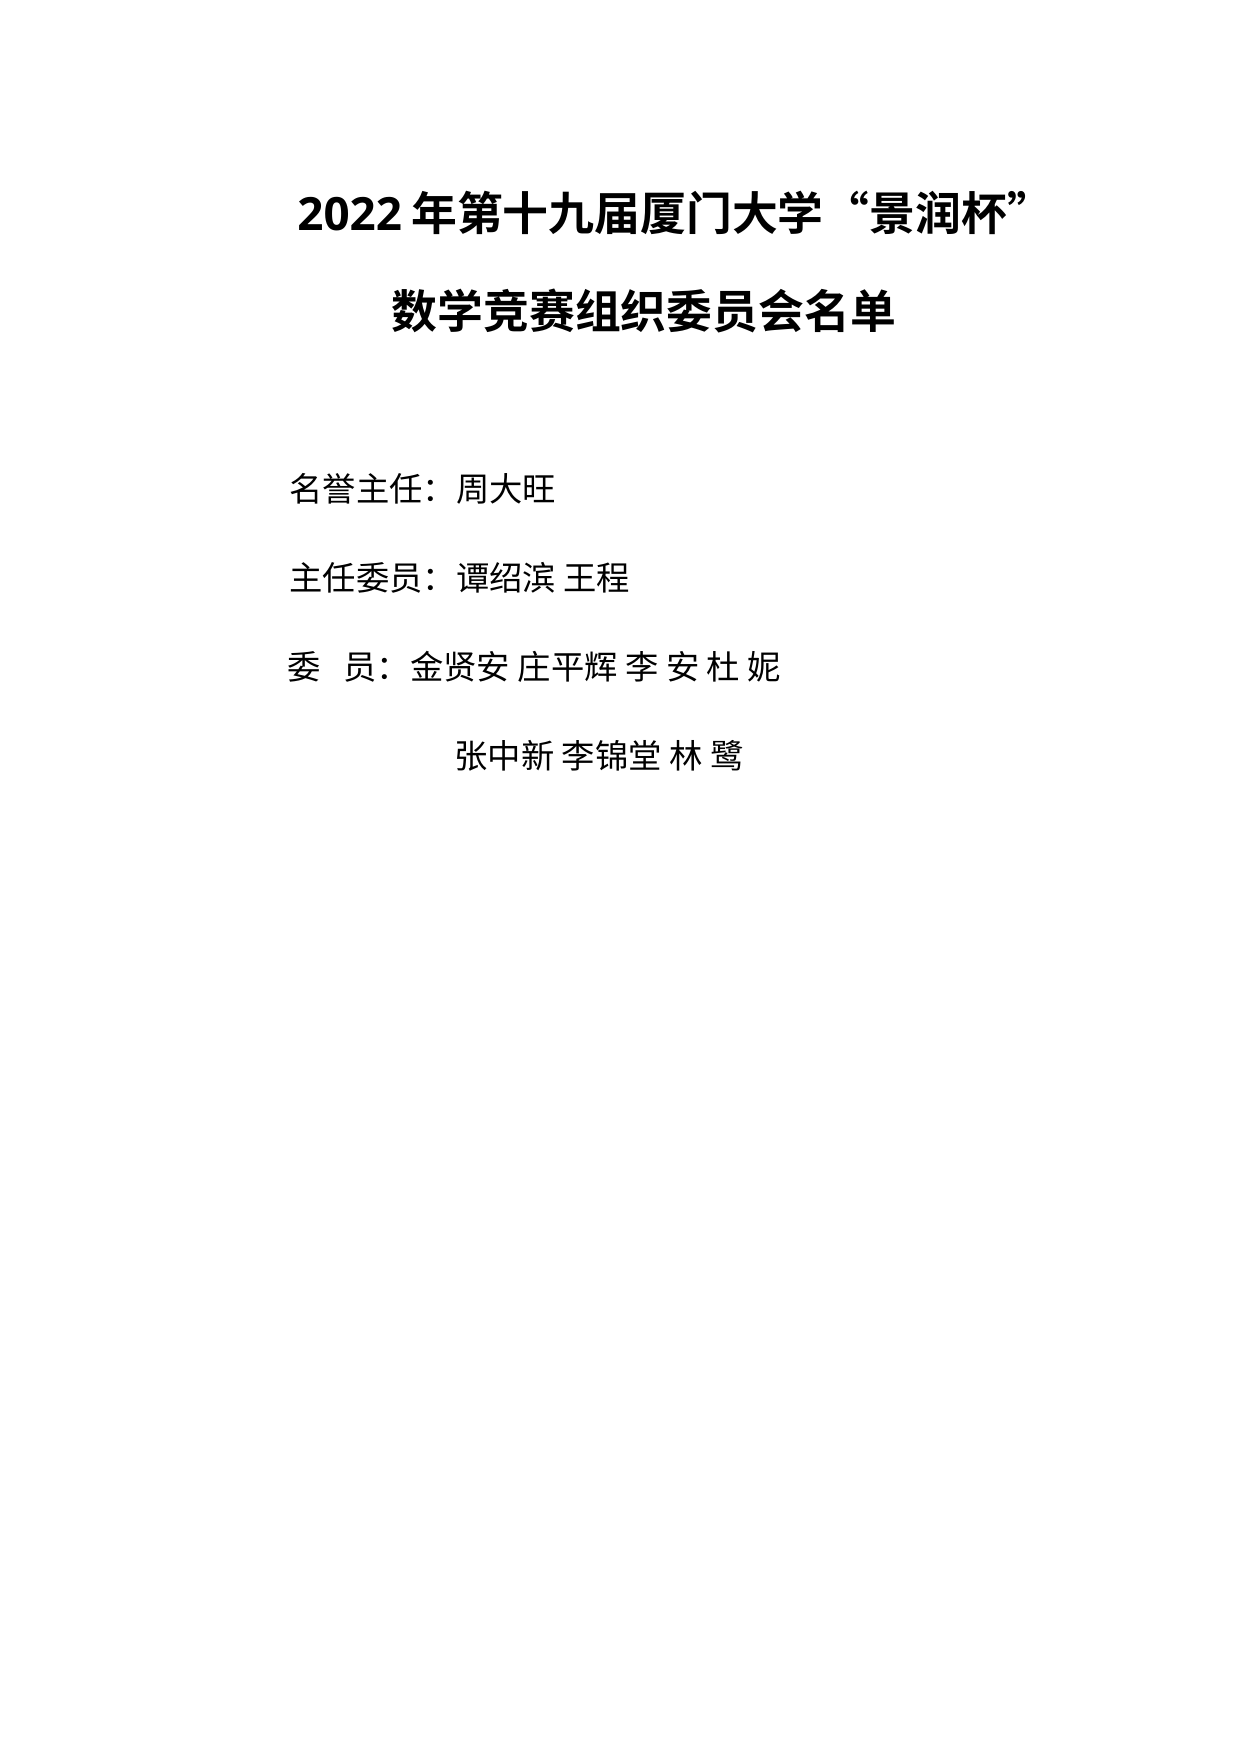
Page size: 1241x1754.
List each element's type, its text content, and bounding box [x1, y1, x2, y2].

text 主任委员：谭绍滨 王程 [234, 543, 1053, 608]
text 委 员：金贤安 庄平辉 李 安 杜 妮 [187, 633, 1053, 698]
text 名誉主任：周大旺 [234, 454, 1053, 519]
text 张中新 李锦堂 林 鹭 [187, 722, 1053, 787]
text 2022年第十九届厦门大学“景润杯”数学竞赛组织委员会名单 [234, 162, 1053, 357]
